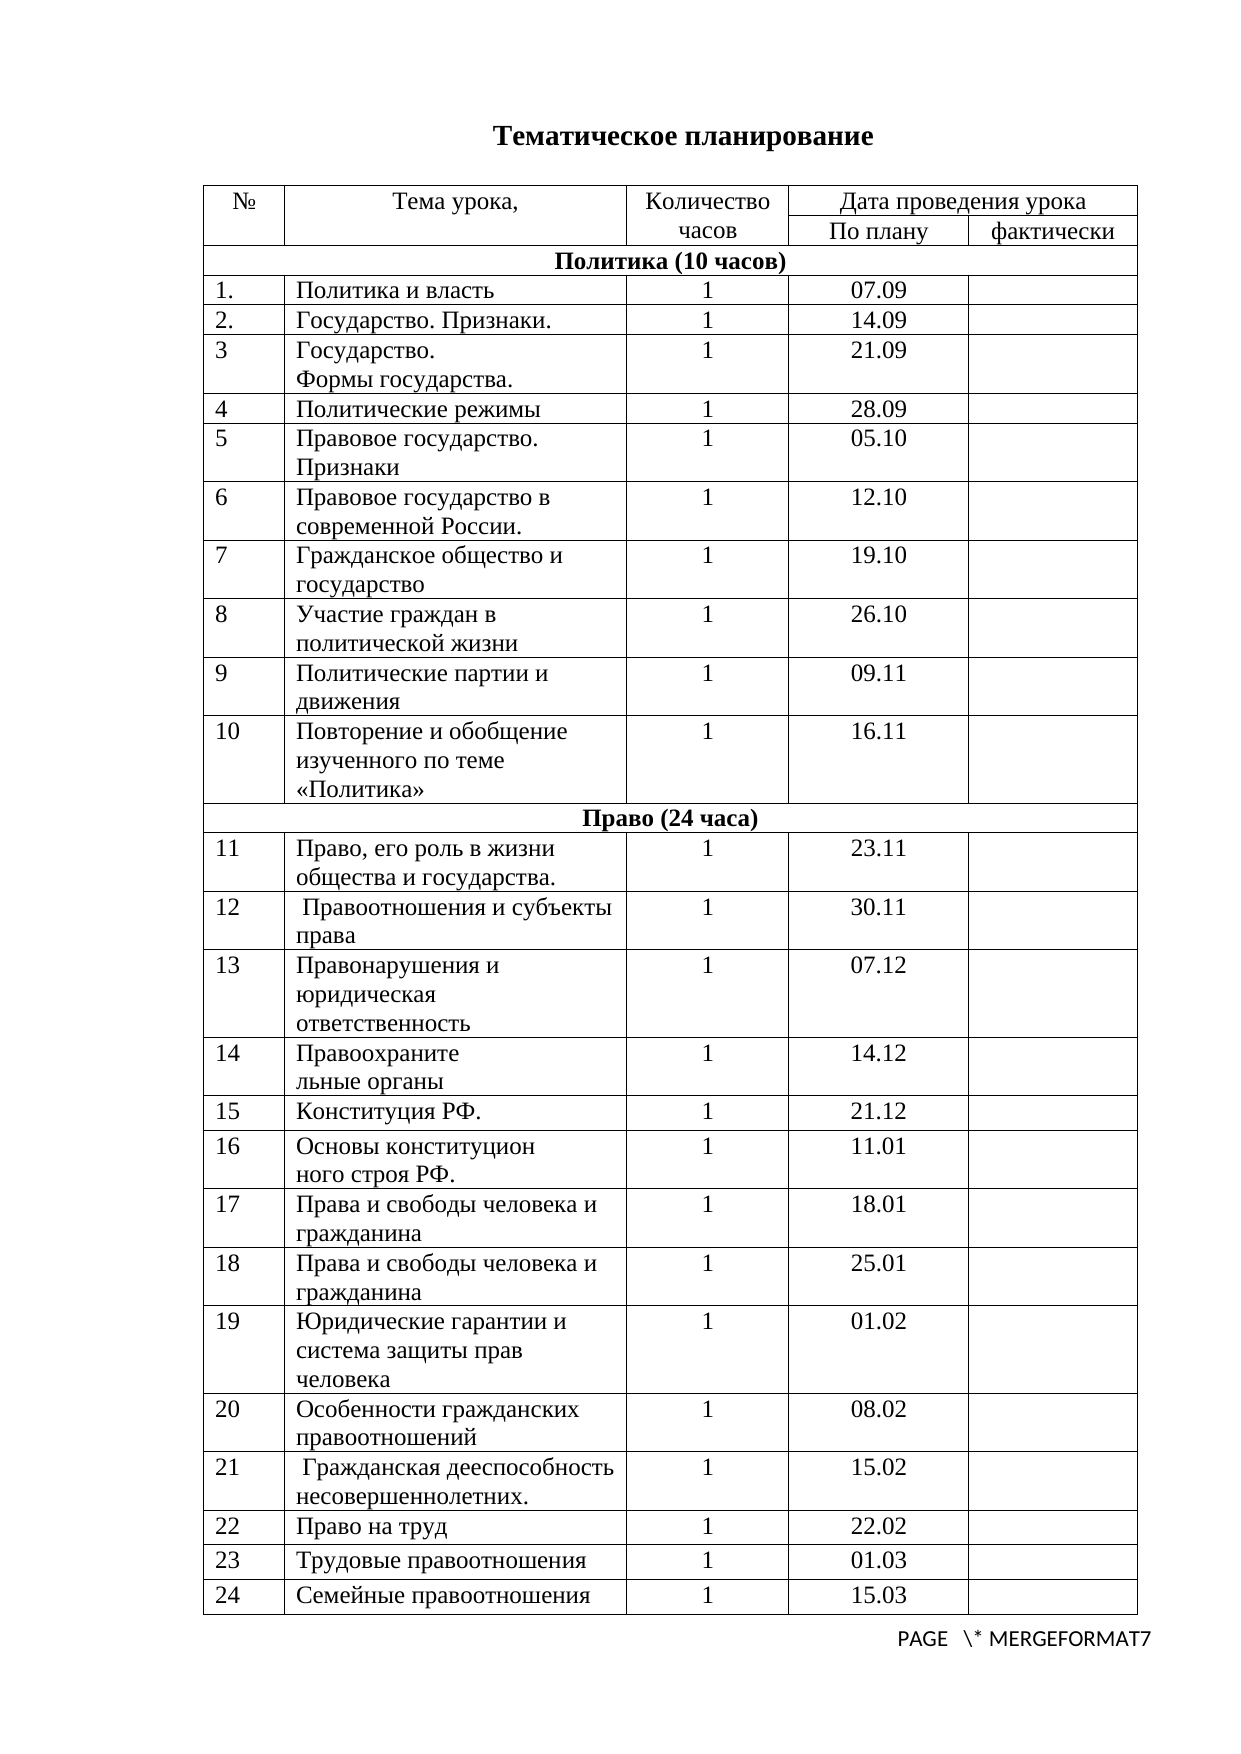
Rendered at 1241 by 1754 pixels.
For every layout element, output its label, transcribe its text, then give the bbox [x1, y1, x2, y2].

table_cell 1 [627, 1038, 788, 1095]
text Тематическое планирование [215, 118, 1152, 152]
table_cell 1 [627, 1452, 788, 1510]
table_cell Основы конституцион ного строя РФ. [285, 1131, 626, 1188]
table_cell Право на труд [285, 1511, 626, 1544]
table_cell 1 [627, 599, 788, 657]
table_cell 1 [627, 1248, 788, 1305]
table_cell 8 [204, 599, 284, 657]
table_header Тема урока, [285, 186, 626, 245]
table_cell 1. [204, 276, 284, 304]
table_header Количество часов [627, 186, 788, 245]
table_cell 1 [627, 394, 788, 422]
table_cell 11 [204, 833, 284, 891]
table_cell Политические партии и движения [285, 658, 626, 715]
table_cell 14.09 [789, 305, 968, 334]
table_cell 1 [627, 950, 788, 1037]
table_cell 12.10 [789, 482, 968, 539]
table_cell 01.03 [789, 1545, 968, 1579]
table_cell Повторение и обобщение изученного по теме «Политика» [285, 716, 626, 802]
table_cell Право, его роль в жизни общества и государства. [285, 833, 626, 891]
table_cell [969, 1394, 1137, 1451]
table_cell 08.02 [789, 1394, 968, 1451]
table_cell 15 [204, 1096, 284, 1130]
table_cell 07.09 [789, 276, 968, 304]
table_cell 15.03 [789, 1580, 968, 1613]
table_cell 16 [204, 1131, 284, 1188]
table_cell 1 [627, 424, 788, 481]
table_cell [969, 1511, 1137, 1544]
table_header № [204, 186, 284, 245]
table_cell 6 [204, 482, 284, 539]
table_cell 1 [627, 1394, 788, 1451]
table_cell [969, 482, 1137, 539]
table_cell 1 [627, 1096, 788, 1130]
table_cell [969, 1038, 1137, 1095]
table_cell [969, 599, 1137, 657]
table_cell Политика (10 часов) [204, 246, 1137, 274]
table_cell [969, 1452, 1137, 1510]
table_cell 10 [204, 716, 284, 802]
table_cell 18.01 [789, 1189, 968, 1247]
table_cell 07.12 [789, 950, 968, 1037]
table_cell 21.12 [789, 1096, 968, 1130]
table_cell 3 [204, 335, 284, 393]
table_cell [969, 424, 1137, 481]
table_cell 24 [204, 1580, 284, 1613]
table_cell 1 [627, 1511, 788, 1544]
table_cell 16.11 [789, 716, 968, 802]
table_cell 2. [204, 305, 284, 334]
table_cell Правонарушения и юридическая ответственность [285, 950, 626, 1037]
table_cell [969, 1248, 1137, 1305]
table_cell 1 [627, 276, 788, 304]
table_cell Права и свободы человека и гражданина [285, 1248, 626, 1305]
table_cell 14.12 [789, 1038, 968, 1095]
table_header Дата проведения урока [789, 186, 1137, 215]
table_cell 22.02 [789, 1511, 968, 1544]
table_cell [969, 1131, 1137, 1188]
table_cell [969, 541, 1137, 598]
table_cell 23 [204, 1545, 284, 1579]
table_cell [969, 335, 1137, 393]
table_cell 17 [204, 1189, 284, 1247]
table_cell 1 [627, 658, 788, 715]
table_cell Трудовые правоотношения [285, 1545, 626, 1579]
table_cell 19 [204, 1306, 284, 1393]
table_cell 1 [627, 335, 788, 393]
table_cell 1 [627, 1131, 788, 1188]
table_cell 18 [204, 1248, 284, 1305]
table_cell [969, 658, 1137, 715]
table_cell По плану [789, 216, 968, 245]
table_cell 22 [204, 1511, 284, 1544]
table_cell 19.10 [789, 541, 968, 598]
table_cell Правоотношения и субъекты права [285, 892, 626, 949]
table_cell 26.10 [789, 599, 968, 657]
table_cell [969, 394, 1137, 422]
table_cell 25.01 [789, 1248, 968, 1305]
table_cell Особенности гражданских правоотношений [285, 1394, 626, 1451]
table_cell 7 [204, 541, 284, 598]
table_cell 1 [627, 1306, 788, 1393]
table_cell Гражданская дееспособность несовершеннолетних. [285, 1452, 626, 1510]
table_cell 13 [204, 950, 284, 1037]
table_cell 1 [627, 1580, 788, 1613]
table_cell [969, 950, 1137, 1037]
table_cell 1 [627, 1545, 788, 1579]
table_cell 5 [204, 424, 284, 481]
table_cell 23.11 [789, 833, 968, 891]
table_cell Правоохраните льные органы [285, 1038, 626, 1095]
table_cell Государство. Признаки. [285, 305, 626, 334]
table_cell [969, 1306, 1137, 1393]
table_cell Участие граждан в политической жизни [285, 599, 626, 657]
table_cell 05.10 [789, 424, 968, 481]
table_cell Правовое государство. Признаки [285, 424, 626, 481]
table_cell Юридические гарантии и система защиты прав человека [285, 1306, 626, 1393]
table_cell Права и свободы человека и гражданина [285, 1189, 626, 1247]
table_cell 30.11 [789, 892, 968, 949]
table_cell 1 [627, 892, 788, 949]
table_cell 12 [204, 892, 284, 949]
table_cell фактически [969, 216, 1137, 245]
table_cell 09.11 [789, 658, 968, 715]
table_cell Семейные правоотношения [285, 1580, 626, 1613]
table_cell 14 [204, 1038, 284, 1095]
table_cell Гражданское общество и государство [285, 541, 626, 598]
table_cell [969, 1096, 1137, 1130]
table_cell 1 [627, 833, 788, 891]
table_cell 20 [204, 1394, 284, 1451]
table_cell 28.09 [789, 394, 968, 422]
table_cell [969, 276, 1137, 304]
table_cell Политические режимы [285, 394, 626, 422]
table_cell 1 [627, 305, 788, 334]
table_cell 1 [627, 716, 788, 802]
table_cell Конституция РФ. [285, 1096, 626, 1130]
table_cell 15.02 [789, 1452, 968, 1510]
table_cell [969, 1189, 1137, 1247]
table_cell [969, 892, 1137, 949]
table_cell 1 [627, 541, 788, 598]
table_cell [969, 305, 1137, 334]
table_cell Право (24 часа) [204, 804, 1137, 832]
table_cell Политика и власть [285, 276, 626, 304]
table_cell [969, 1580, 1137, 1613]
table_cell [969, 716, 1137, 802]
table_cell Государство. Формы государства. [285, 335, 626, 393]
table_cell 01.02 [789, 1306, 968, 1393]
table_cell 4 [204, 394, 284, 422]
table_cell [969, 833, 1137, 891]
table_cell 21 [204, 1452, 284, 1510]
table_cell 1 [627, 1189, 788, 1247]
table_cell [969, 1545, 1137, 1579]
table_cell 21.09 [789, 335, 968, 393]
table_cell Правовое государство в современной России. [285, 482, 626, 539]
table_cell 9 [204, 658, 284, 715]
table_cell 1 [627, 482, 788, 539]
table_cell 11.01 [789, 1131, 968, 1188]
